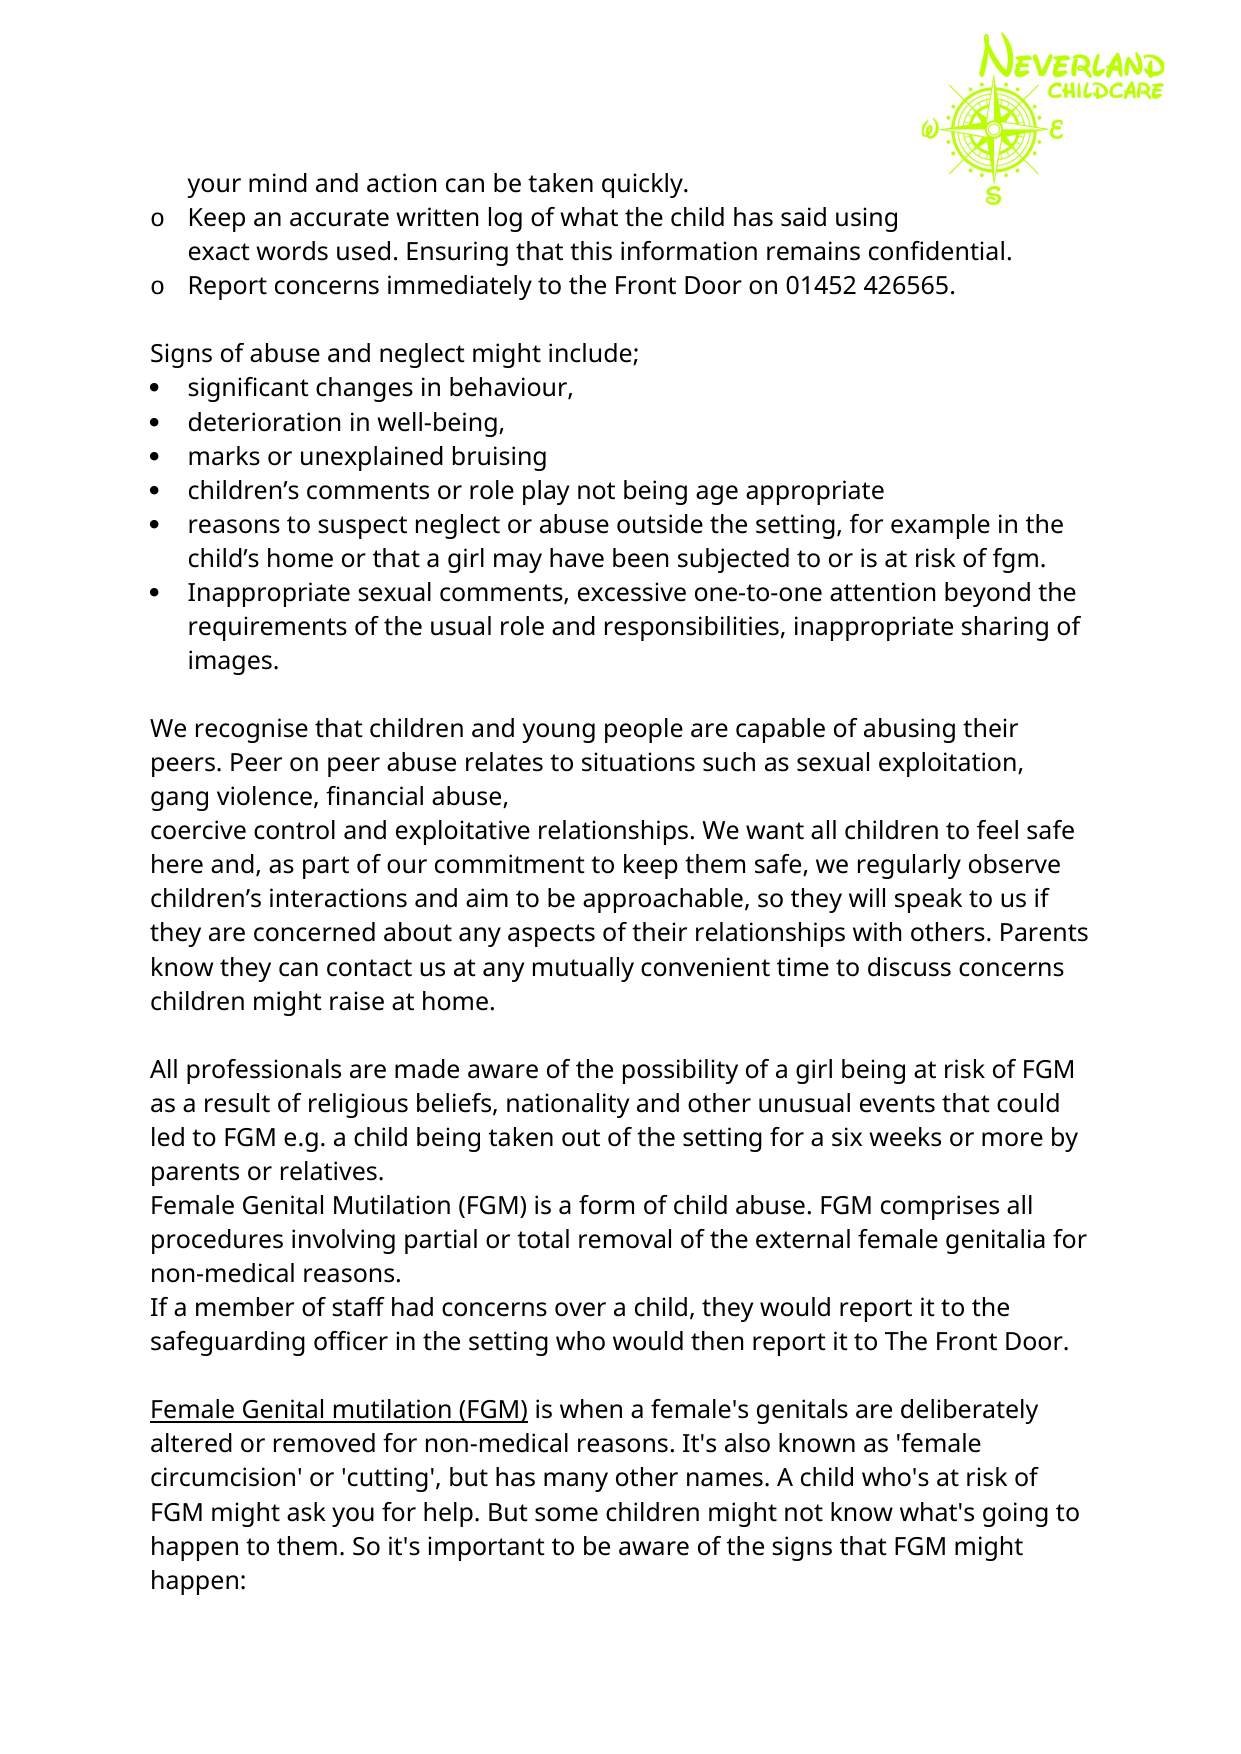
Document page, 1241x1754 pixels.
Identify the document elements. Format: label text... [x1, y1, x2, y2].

text Signs of abuse and neglect might include; [150, 336, 1090, 370]
list children’s comments or role play not being age appropriate [150, 472, 1090, 506]
list reasons to suspect neglect or abuse outside the setting, for example in the child’s home or that a girl may have been subjected to or is at risk of fgm. [150, 506, 1090, 574]
picture [921, 32, 1165, 205]
list Inappropriate sexual comments, excessive one-to-one attention beyond the requirements of the usual role and responsibilities, inappropriate sharing of images. [150, 574, 1090, 677]
text If a member of staff had concerns over a child, they would report it to the safeguarding officer in the setting who would then report it to The Front Door. [150, 1290, 1090, 1358]
text Female Genital mutilation (FGM) is when a female's genitals are deliberately altered or removed for non-medical reasons. It's also known as 'female circumcision' or 'cutting', but has many other names. A child who's at risk of FGM might ask you for help. But some children might not know what's going to happen to them. So it's important to be aware of the signs that FGM might happen: [150, 1392, 1090, 1596]
list Report concerns immediately to the Front Door on 01452 426565. [150, 268, 1090, 302]
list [150, 165, 1090, 199]
list significant changes in behaviour, [150, 370, 1090, 404]
text Female Genital Mutilation (FGM) is a form of child abuse. FGM comprises all procedures involving partial or total removal of the external female genitalia for non-medical reasons. [150, 1188, 1090, 1290]
list marks or unexplained bruising [150, 438, 1090, 472]
text coercive control and exploitative relationships. We want all children to feel safe here and, as part of our commitment to keep them safe, we regularly observe children’s interactions and aim to be approachable, so they will speak to us if they are concerned about any aspects of their relationships with others. Parents know they can contact us at any mutually convenient time to discuss concerns children might raise at home. [150, 813, 1090, 1017]
text All professionals are made aware of the possibility of a girl being at risk of FGM as a result of religious beliefs, nationality and other unusual events that could led to FGM e.g. a child being taken out of the setting for a six weeks or more by parents or relatives. [150, 1051, 1090, 1188]
text We recognise that children and young people are capable of abusing their peers. Peer on peer abuse relates to situations such as sexual exploitation, gang violence, financial abuse, [150, 711, 1090, 813]
list deterioration in well-being, [150, 404, 1090, 438]
list Keep an accurate written log of what the child has said using exact words used. Ensuring that this information remains confidential. [150, 199, 1090, 268]
